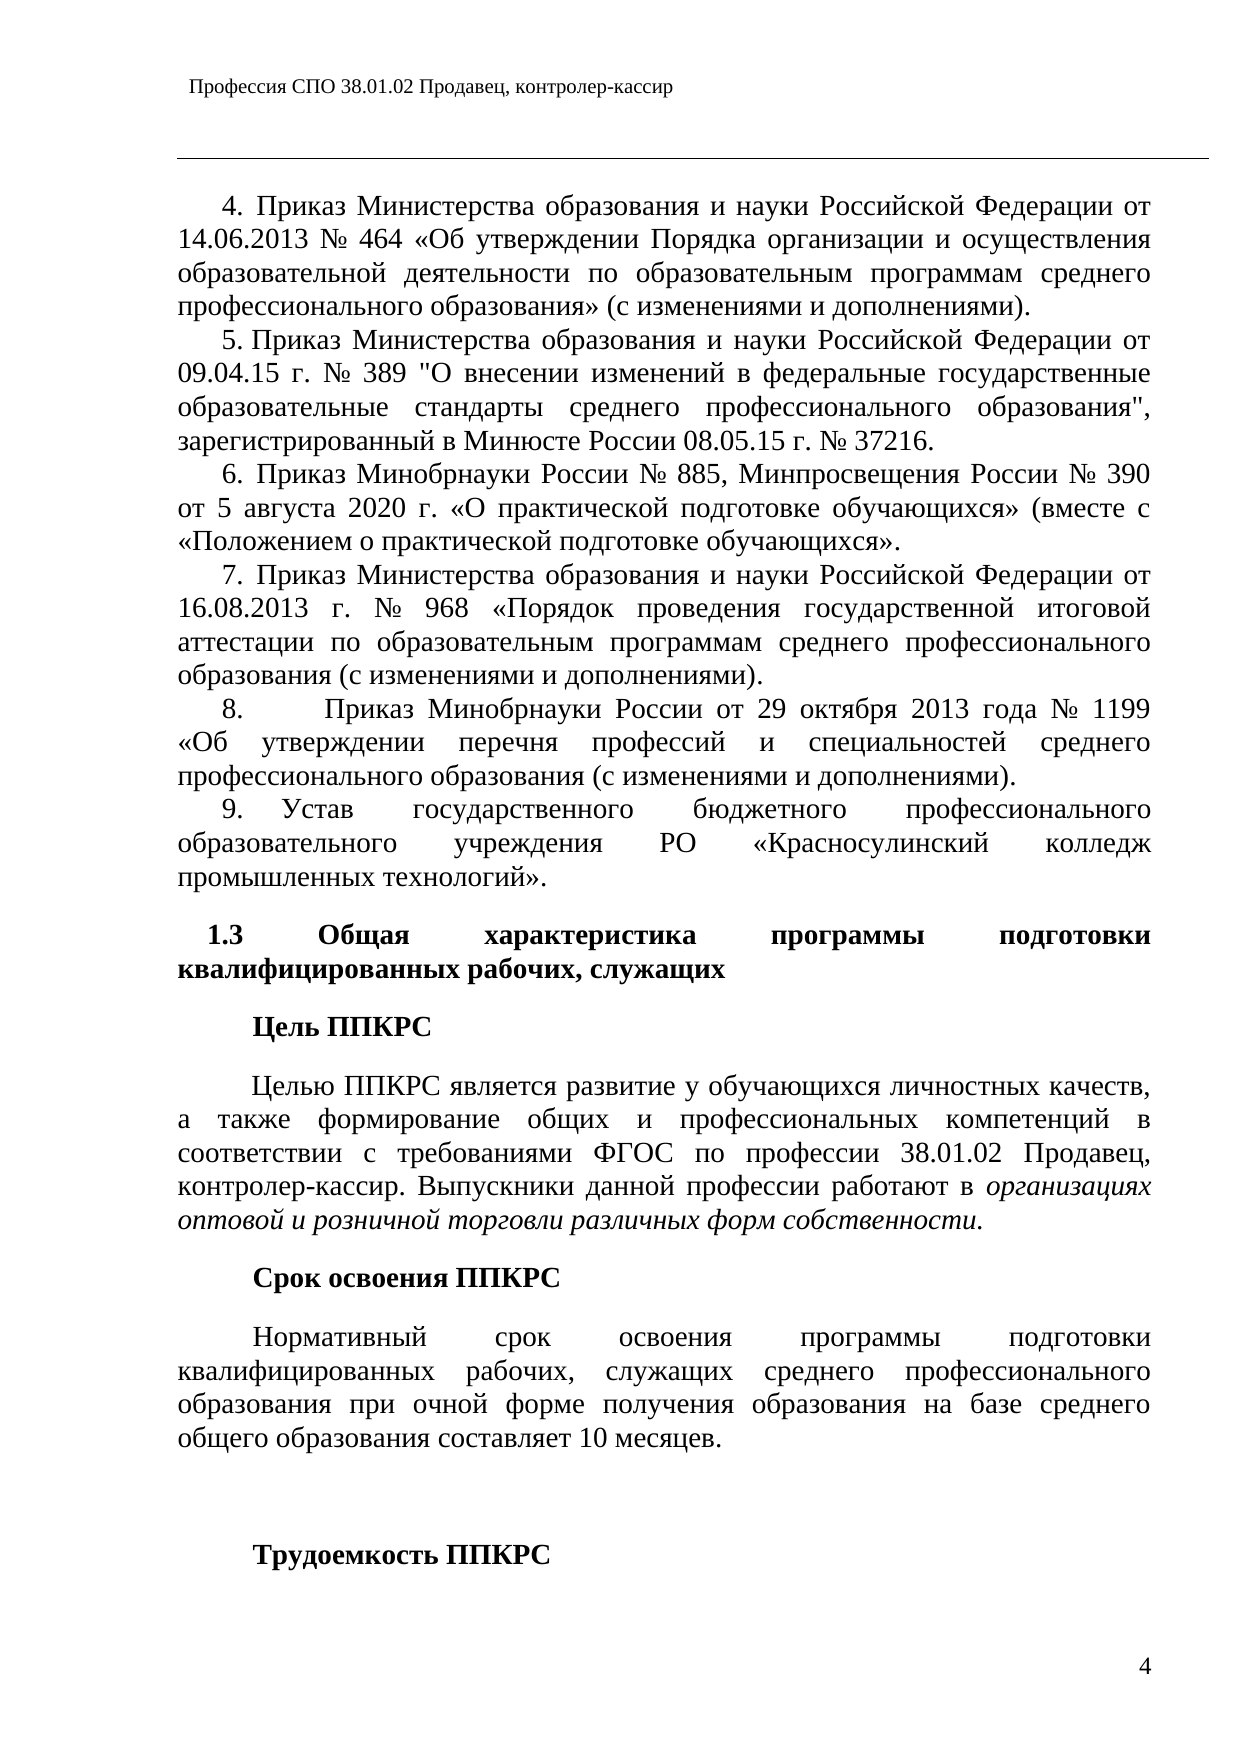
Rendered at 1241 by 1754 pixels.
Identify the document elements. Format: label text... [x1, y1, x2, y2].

text Приказ Министерства образования и науки Российской Федерации от 16.08.2013 г. № 968 «Порядок проведения государственной итоговой аттестации по образовательным программам среднего профессионального образования (с изменениями и дополнениями). [177, 557, 1152, 691]
text Приказ Министерства образования и науки Российской Федерации от 09.04.15 г. № 389 "О внесении изменений в федеральные государственные образовательные стандарты среднего профессионального образования", зарегистрированный в Минюсте России 08.05.15 г. № 37216. [177, 322, 1152, 456]
text Приказ Минобрнауки России от 29 октября 2013 года № 1199 «Об утверждении перечня профессий и специальностей среднего профессионального образования (с изменениями и дополнениями). [177, 691, 1152, 792]
text 1.3 Общая характеристика программы подготовки квалифицированных рабочих, служащих [177, 917, 1152, 984]
text Приказ Минобрнауки России № 885, Минпросвещения России № 390 от 5 августа 2020 г. «О практической подготовке обучающихся» (вместе с «Положением о практической подготовке обучающихся». [177, 456, 1152, 557]
text Нормативный срок освоения программы подготовки квалифицированных рабочих, служащих среднего профессионального образования при очной форме получения образования на базе среднего общего образования составляет 10 месяцев. [177, 1319, 1152, 1453]
text Срок освоения ППКРС [252, 1261, 1152, 1294]
text Трудоемкость ППКРС [252, 1537, 1152, 1571]
text Цель ППКРС [252, 1009, 1152, 1043]
text Целью ППКРС является развитие у обучающихся личностных качеств, а также формирование общих и профессиональных компетенций в соответствии с требованиями ФГОС по профессии 38.01.02 Продавец, контролер-кассир. Выпускники данной профессии работают в организациях оптовой и розничной торговли различных форм собственности. [177, 1068, 1152, 1236]
text Приказ Министерства образования и науки Российской Федерации от 14.06.2013 № 464 «Об утверждении Порядка организации и осуществления образовательной деятельности по образовательным программам среднего профессионального образования» (с изменениями и дополнениями). [177, 188, 1152, 322]
list Устав государственного бюджетного профессионального образовательного учреждения РО «Красносулинский колледж промышленных технологий». [177, 792, 1152, 892]
